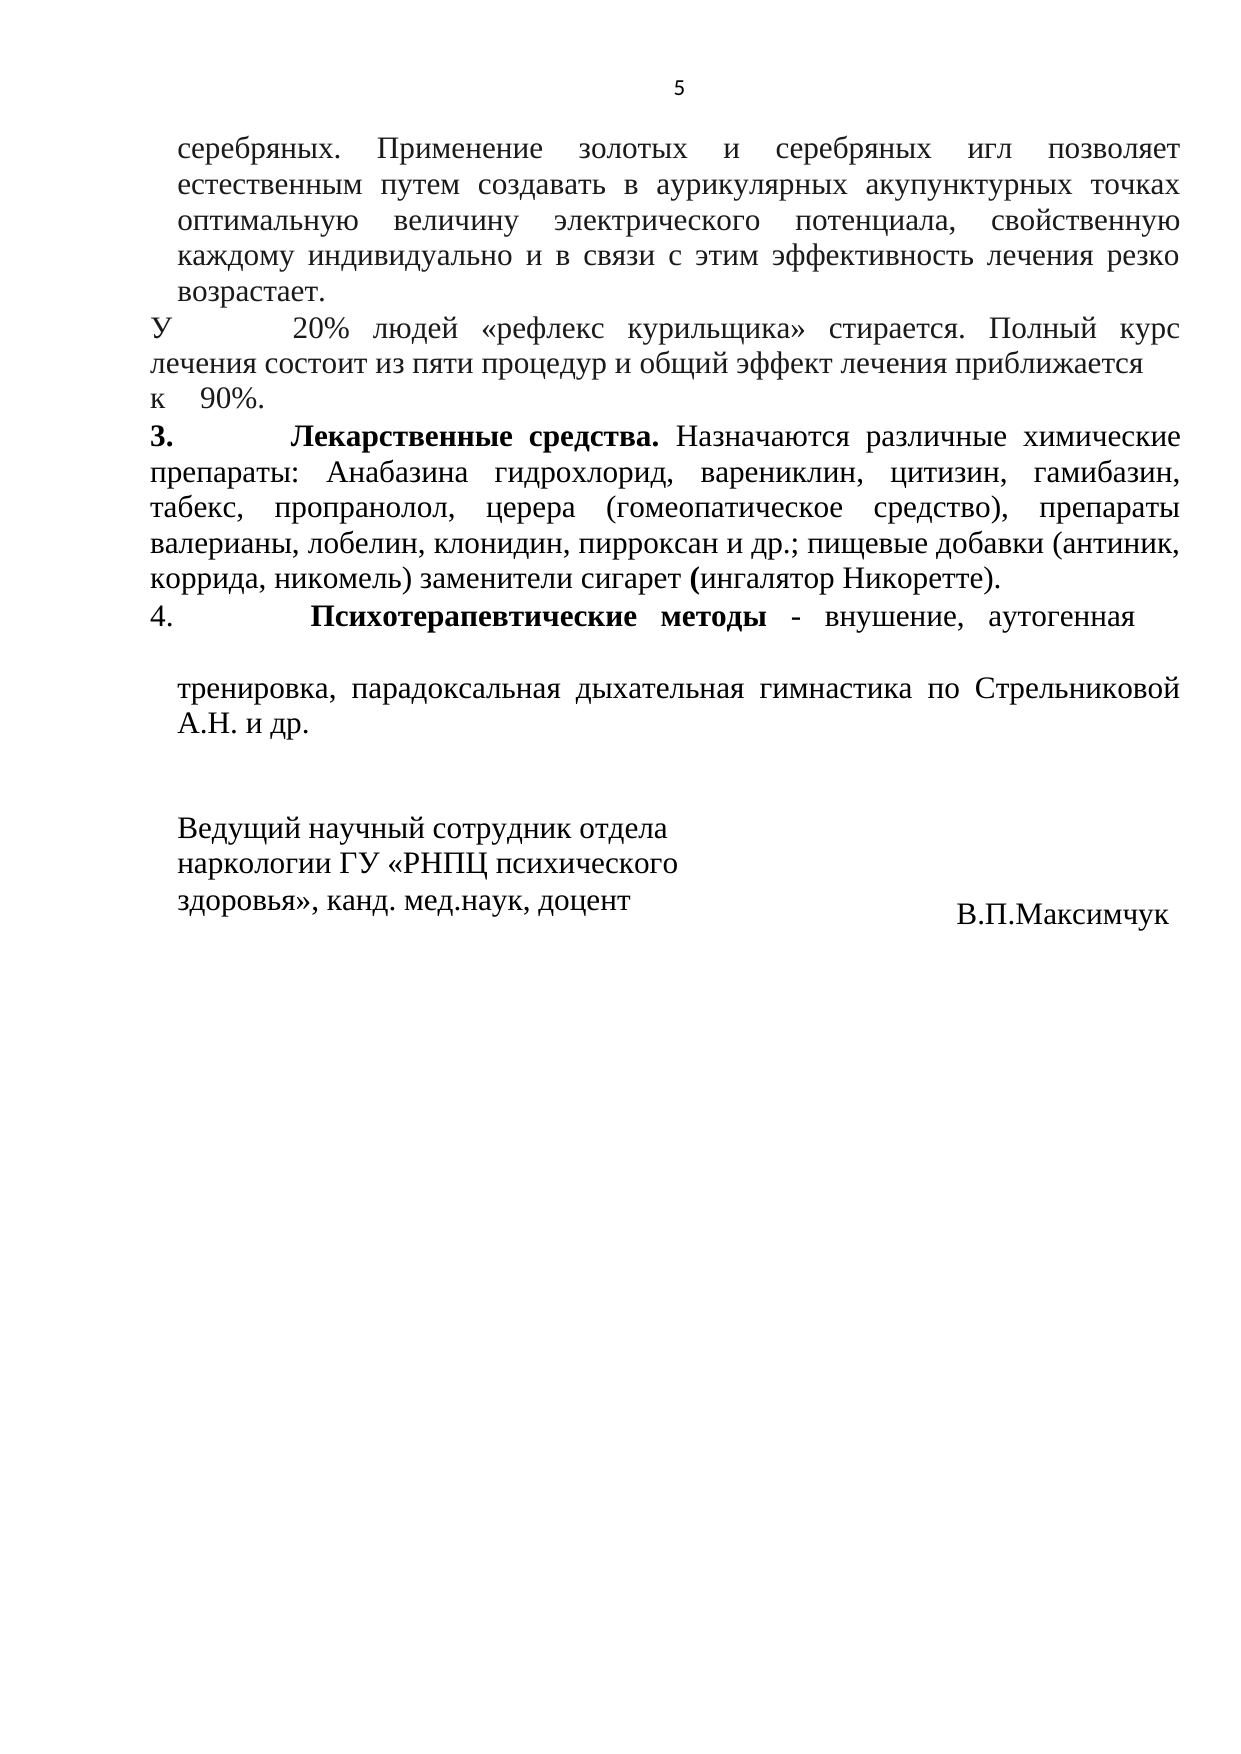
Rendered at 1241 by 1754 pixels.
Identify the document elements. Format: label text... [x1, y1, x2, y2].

list 20% людей «рефлекс курильщика» стирается. Полный курс лечения состоит из пяти процедур и общий эффект лечения приближается [150, 310, 1181, 380]
list Лекарственные средства. Назначаются различные химические препараты: Анабазина гидрохлорид, варениклин, цитизин, гамибазин, табекс, пропранолол, церера (гомеопатическое средство), препараты валерианы, лобелин, клонидин, пирроксан и др.; пищевые добавки (антиник, коррида, никомель) заменители сигарет (ингалятор Никоретте). [150, 418, 1181, 596]
list 90%. [150, 380, 1181, 416]
list Психотерапевтические методы - внушение, аутогенная [150, 597, 1181, 633]
text серебряных. Применение золотых и серебряных игл позволяет естественным путем создавать в аурикулярных акупунктурных точках оптимальную величину электрического потенциала, свойственную каждому индивидуально и в связи с этим эффективность лечения резко возрастает. [177, 130, 1181, 308]
text В.П.Максимчук [956, 895, 1181, 931]
text Ведущий научный сотрудник отдела наркологии ГУ «РНПЦ психического здоровья», канд. мед.наук, доцент [177, 809, 721, 917]
text 5 [150, 73, 1208, 101]
text тренировка, парадоксальная дыхательная гимнастика по Стрельниковой А.Н. и др. [177, 671, 1181, 740]
